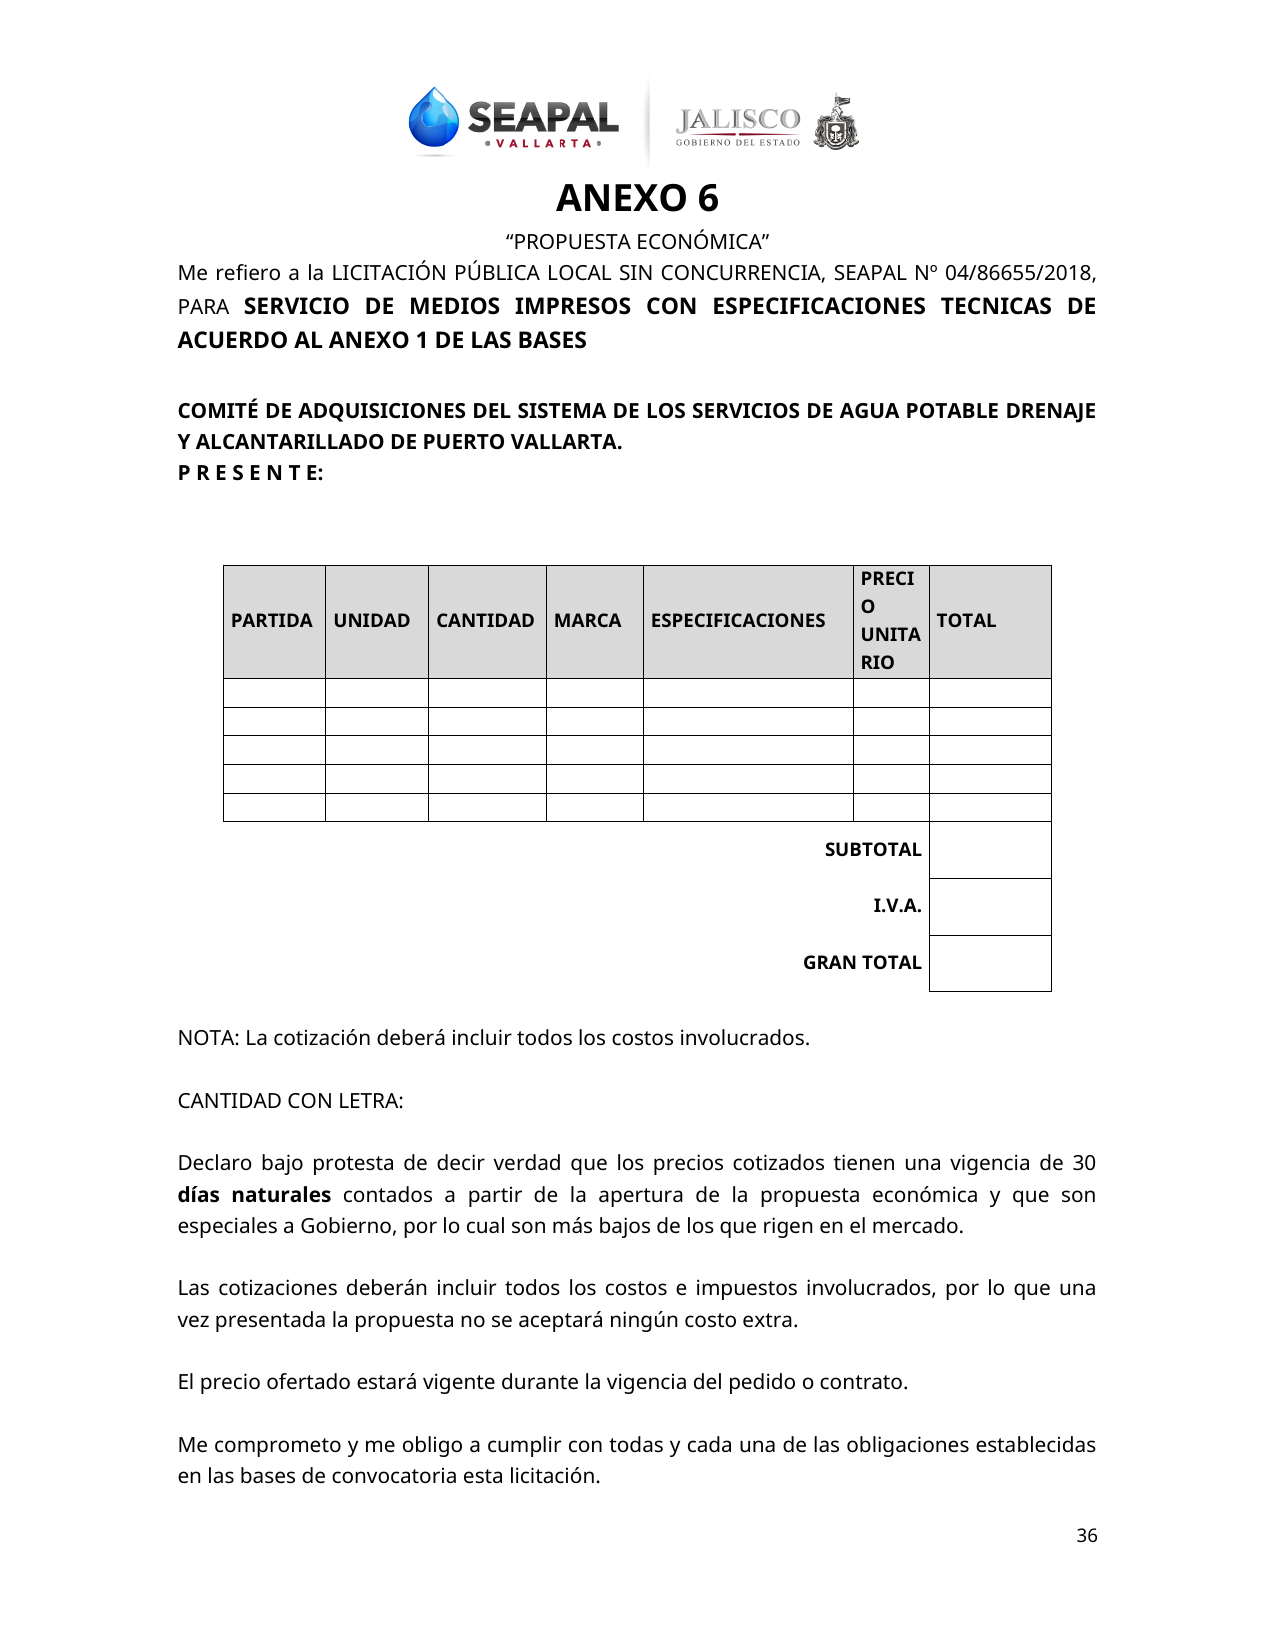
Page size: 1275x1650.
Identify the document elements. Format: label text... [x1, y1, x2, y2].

table_cell [224, 708, 325, 735]
table_cell [224, 736, 325, 764]
table_cell [854, 794, 929, 821]
text ANEXO 6 [177, 171, 1098, 222]
text Declaro bajo protesta de decir verdad que los precios cotizados tienen una vigencia de 30 días naturales contados a partir de la apertura de la propuesta económica y que son especiales a Gobierno, por lo cual son más bajos de los que rigen en el mercado. [177, 1148, 1098, 1239]
table_cell [547, 765, 643, 793]
table_cell [930, 679, 1051, 707]
table_cell [326, 708, 428, 735]
table_cell [429, 708, 546, 735]
table_cell [644, 679, 853, 707]
table_cell [930, 936, 1051, 991]
table_cell [429, 765, 546, 793]
table_cell SUBTOTAL [223, 822, 929, 878]
table_cell [644, 708, 853, 735]
text Las cotizaciones deberán incluir todos los costos e impuestos involucrados, por lo que una vez presentada la propuesta no se aceptará ningún costo extra. [177, 1273, 1098, 1333]
table_cell [644, 765, 853, 793]
table_cell [547, 708, 643, 735]
table_header Cantidad [429, 566, 546, 678]
table_cell [854, 708, 929, 735]
table_cell GRAN TOTAL [223, 935, 929, 991]
table_cell [429, 794, 546, 821]
table_cell [644, 736, 853, 764]
text P R E S E N T E: [177, 458, 1098, 487]
table_cell [930, 708, 1051, 735]
table_cell [326, 679, 428, 707]
table_cell [547, 679, 643, 707]
table_cell [854, 736, 929, 764]
table_cell [547, 736, 643, 764]
table_cell [547, 794, 643, 821]
table_cell [326, 765, 428, 793]
table_cell [429, 679, 546, 707]
table_cell [429, 736, 546, 764]
text COMITÉ DE ADQUISICIONES DEL SISTEMA DE LOS SERVICIOS DE AGUA POTABLE DRENAJE Y ALCANTARILLADO DE PUERTO VALLARTA. [177, 396, 1098, 456]
text El precio ofertado estará vigente durante la vigencia del pedido o contrato. [177, 1367, 1098, 1396]
text “PROPUESTA ECONÓMICA” [177, 227, 1098, 256]
table_cell [930, 822, 1051, 878]
table_header TOTAL [930, 566, 1051, 678]
table_cell I.V.A. [223, 878, 929, 934]
text Me refiero a la LICITACIÓN PÚBLICA LOCAL SIN CONCURRENCIA, SEAPAL Nº 04/86655/2018, PARA SERVICIO DE MEDIOS IMPRESOS CON ESPECIFICACIONES TECNICAS DE ACUERDO AL ANEXO 1 DE LAS BASES [177, 258, 1098, 356]
table_cell [644, 794, 853, 821]
table_cell [854, 765, 929, 793]
table_cell [326, 794, 428, 821]
table_cell [224, 765, 325, 793]
table_cell [930, 794, 1051, 821]
table_cell [930, 879, 1051, 934]
table_cell [930, 736, 1051, 764]
table_header UNIDAD [326, 566, 428, 678]
table_cell [930, 765, 1051, 793]
table_cell [326, 736, 428, 764]
text NOTA: La cotización deberá incluir todos los costos involucrados. [177, 1023, 1098, 1052]
table_header precio uNITARIO [854, 566, 929, 678]
table_header MARCA [547, 566, 643, 678]
picture [406, 73, 869, 171]
table_header ESPECIFICACIONES [644, 566, 853, 678]
text CANTIDAD CON LETRA: [177, 1086, 1098, 1114]
table_header Partida [224, 566, 325, 678]
text Me comprometo y me obligo a cumplir con todas y cada una de las obligaciones establecidas en las bases de convocatoria esta licitación. [177, 1430, 1098, 1489]
table_cell [854, 679, 929, 707]
table_cell [224, 679, 325, 707]
table_cell [224, 794, 325, 821]
